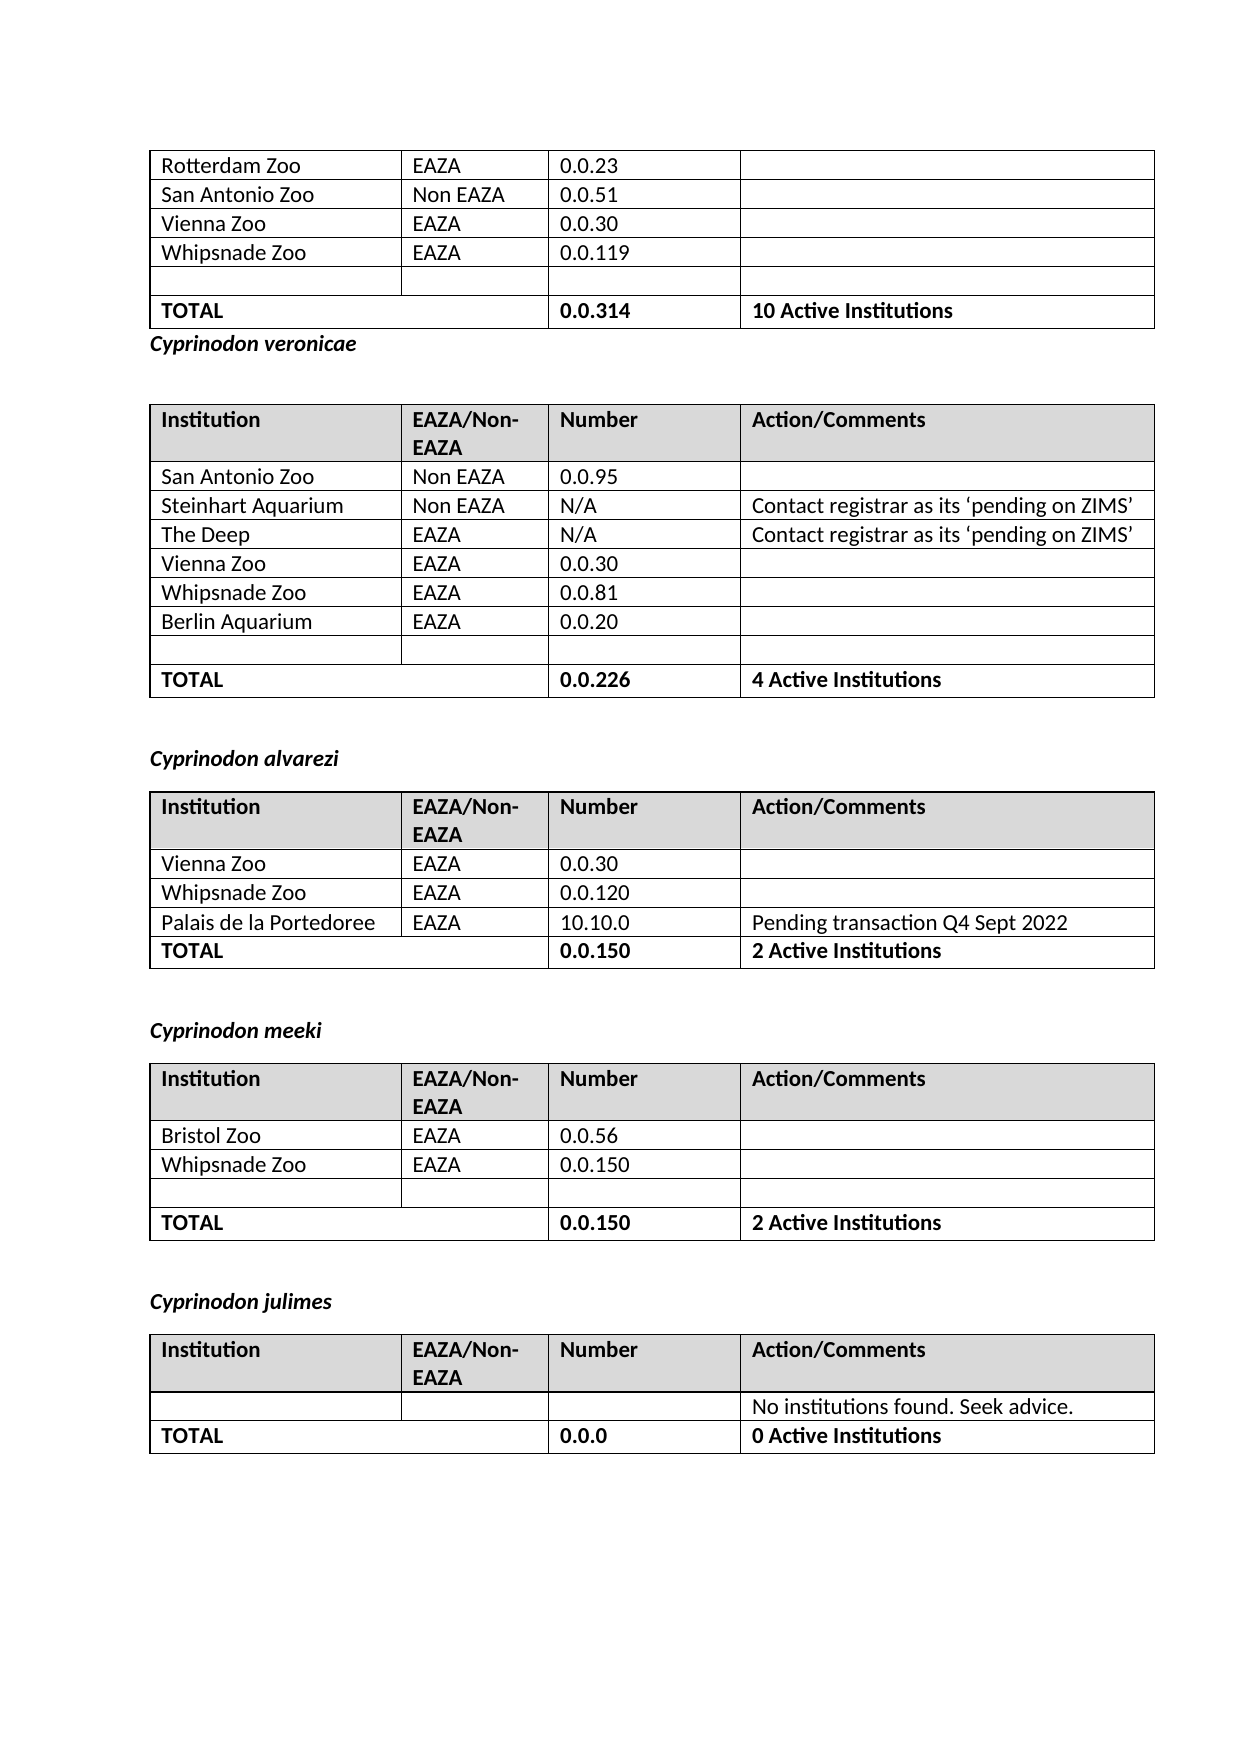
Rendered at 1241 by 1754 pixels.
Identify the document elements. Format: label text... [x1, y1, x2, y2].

table_cell TOTAL [151, 1421, 548, 1453]
table_cell [741, 549, 1154, 577]
table_cell [741, 578, 1154, 606]
table_header EAZA/Non-EAZA [402, 405, 548, 461]
table_cell Whipsnade Zoo [151, 238, 401, 266]
table_cell 4 Active Institutions [741, 665, 1154, 697]
table_cell TOTAL [151, 665, 548, 697]
table_cell [741, 238, 1154, 266]
table_cell [741, 1179, 1154, 1207]
table_cell Berlin Aquarium [151, 607, 401, 635]
table_cell Steinhart Aquarium [151, 491, 401, 519]
table_cell 0.0.119 [549, 238, 740, 266]
table_cell 0 Active Institutions [741, 1421, 1154, 1453]
table_cell 0.0.30 [549, 850, 740, 877]
table_header Institution [151, 793, 401, 848]
table_header Institution [151, 405, 401, 461]
text Cyprinodon alvarezi [150, 744, 1090, 772]
table_cell 0.0.81 [549, 578, 740, 606]
table_header Number [549, 1335, 740, 1391]
table_cell N/A [549, 520, 740, 548]
table_cell EAZA [402, 578, 548, 606]
table_cell [151, 1393, 401, 1420]
table_cell 10.10.0 [549, 908, 740, 936]
table_cell EAZA [402, 151, 548, 179]
table_cell [402, 267, 548, 295]
table_cell Bristol Zoo [151, 1121, 401, 1149]
table_cell 0.0.20 [549, 607, 740, 635]
table_cell 0.0.0 [549, 1421, 740, 1453]
table_cell EAZA [402, 908, 548, 936]
table_cell Vienna Zoo [151, 209, 401, 237]
table_cell EAZA [402, 238, 548, 266]
table_cell The Deep [151, 520, 401, 548]
table_header EAZA/Non-EAZA [402, 1064, 548, 1120]
text Cyprinodon julimes [150, 1287, 1090, 1315]
table_cell Non EAZA [402, 491, 548, 519]
table_cell [741, 636, 1154, 664]
table_cell [402, 1393, 548, 1420]
table_cell N/A [549, 491, 740, 519]
table_header Institution [151, 1064, 401, 1120]
table_cell [741, 209, 1154, 237]
table_cell EAZA [402, 1121, 548, 1149]
table_cell EAZA [402, 607, 548, 635]
table_header EAZA/Non-EAZA [402, 1335, 548, 1391]
table_cell 0.0.51 [549, 180, 740, 208]
text Cyprinodon veronicae [150, 329, 1090, 357]
table_header Action/Comments [741, 793, 1154, 848]
table_cell 0.0.120 [549, 879, 740, 907]
table_cell Whipsnade Zoo [151, 1150, 401, 1178]
table_cell Contact registrar as its ‘pending on ZIMS’ [741, 491, 1154, 519]
table_header Institution [151, 1335, 401, 1391]
text Cyprinodon meeki [150, 1016, 1090, 1044]
table_header EAZA/Non-EAZA [402, 793, 548, 848]
table_cell EAZA [402, 209, 548, 237]
table_cell TOTAL [151, 937, 548, 968]
table_cell San Antonio Zoo [151, 180, 401, 208]
table_cell [549, 636, 740, 664]
table_cell 0.0.95 [549, 462, 740, 490]
table_header Number [549, 793, 740, 848]
table_cell 0.0.150 [549, 937, 740, 968]
table_cell [741, 462, 1154, 490]
table_cell Non EAZA [402, 180, 548, 208]
table_cell [549, 1393, 740, 1420]
table_cell [151, 267, 401, 295]
table_header Action/Comments [741, 405, 1154, 461]
table_cell [151, 636, 401, 664]
table_cell [741, 267, 1154, 295]
table_cell [741, 1150, 1154, 1178]
table_cell EAZA [402, 879, 548, 907]
table_cell [741, 879, 1154, 907]
table_cell [549, 1179, 740, 1207]
table_cell TOTAL [151, 1208, 548, 1239]
table_cell [741, 1121, 1154, 1149]
table_cell 10 Active Institutions [741, 296, 1154, 328]
table_cell [549, 267, 740, 295]
table_cell 0.0.226 [549, 665, 740, 697]
table_cell [741, 151, 1154, 179]
table_cell [741, 850, 1154, 877]
table_cell [741, 607, 1154, 635]
table_cell 0.0.30 [549, 549, 740, 577]
table_cell Vienna Zoo [151, 549, 401, 577]
table_cell EAZA [402, 520, 548, 548]
table_cell [151, 1179, 401, 1207]
table_cell [402, 1179, 548, 1207]
table_cell 2 Active Institutions [741, 937, 1154, 968]
table_cell [402, 636, 548, 664]
table_cell EAZA [402, 1150, 548, 1178]
table_header Action/Comments [741, 1335, 1154, 1391]
table_cell 0.0.56 [549, 1121, 740, 1149]
table_cell 2 Active Institutions [741, 1208, 1154, 1239]
table_cell Pending transaction Q4 Sept 2022 [741, 908, 1154, 936]
table_cell Whipsnade Zoo [151, 578, 401, 606]
table_cell 0.0.150 [549, 1150, 740, 1178]
table_cell Contact registrar as its ‘pending on ZIMS’ [741, 520, 1154, 548]
table_cell EAZA [402, 850, 548, 877]
table_cell Vienna Zoo [151, 850, 401, 877]
table_cell Rotterdam Zoo [151, 151, 401, 179]
table_cell 0.0.23 [549, 151, 740, 179]
table_cell [741, 180, 1154, 208]
table_cell Whipsnade Zoo [151, 879, 401, 907]
table_cell No institutions found. Seek advice. [741, 1393, 1154, 1420]
table_header Number [549, 405, 740, 461]
table_header Number [549, 1064, 740, 1120]
table_cell EAZA [402, 549, 548, 577]
table_cell San Antonio Zoo [151, 462, 401, 490]
table_cell TOTAL [151, 296, 548, 328]
table_cell Palais de la Portedoree [151, 908, 401, 936]
table_cell 0.0.314 [549, 296, 740, 328]
table_cell 0.0.150 [549, 1208, 740, 1239]
table_cell 0.0.30 [549, 209, 740, 237]
table_header Action/Comments [741, 1064, 1154, 1120]
table_cell Non EAZA [402, 462, 548, 490]
